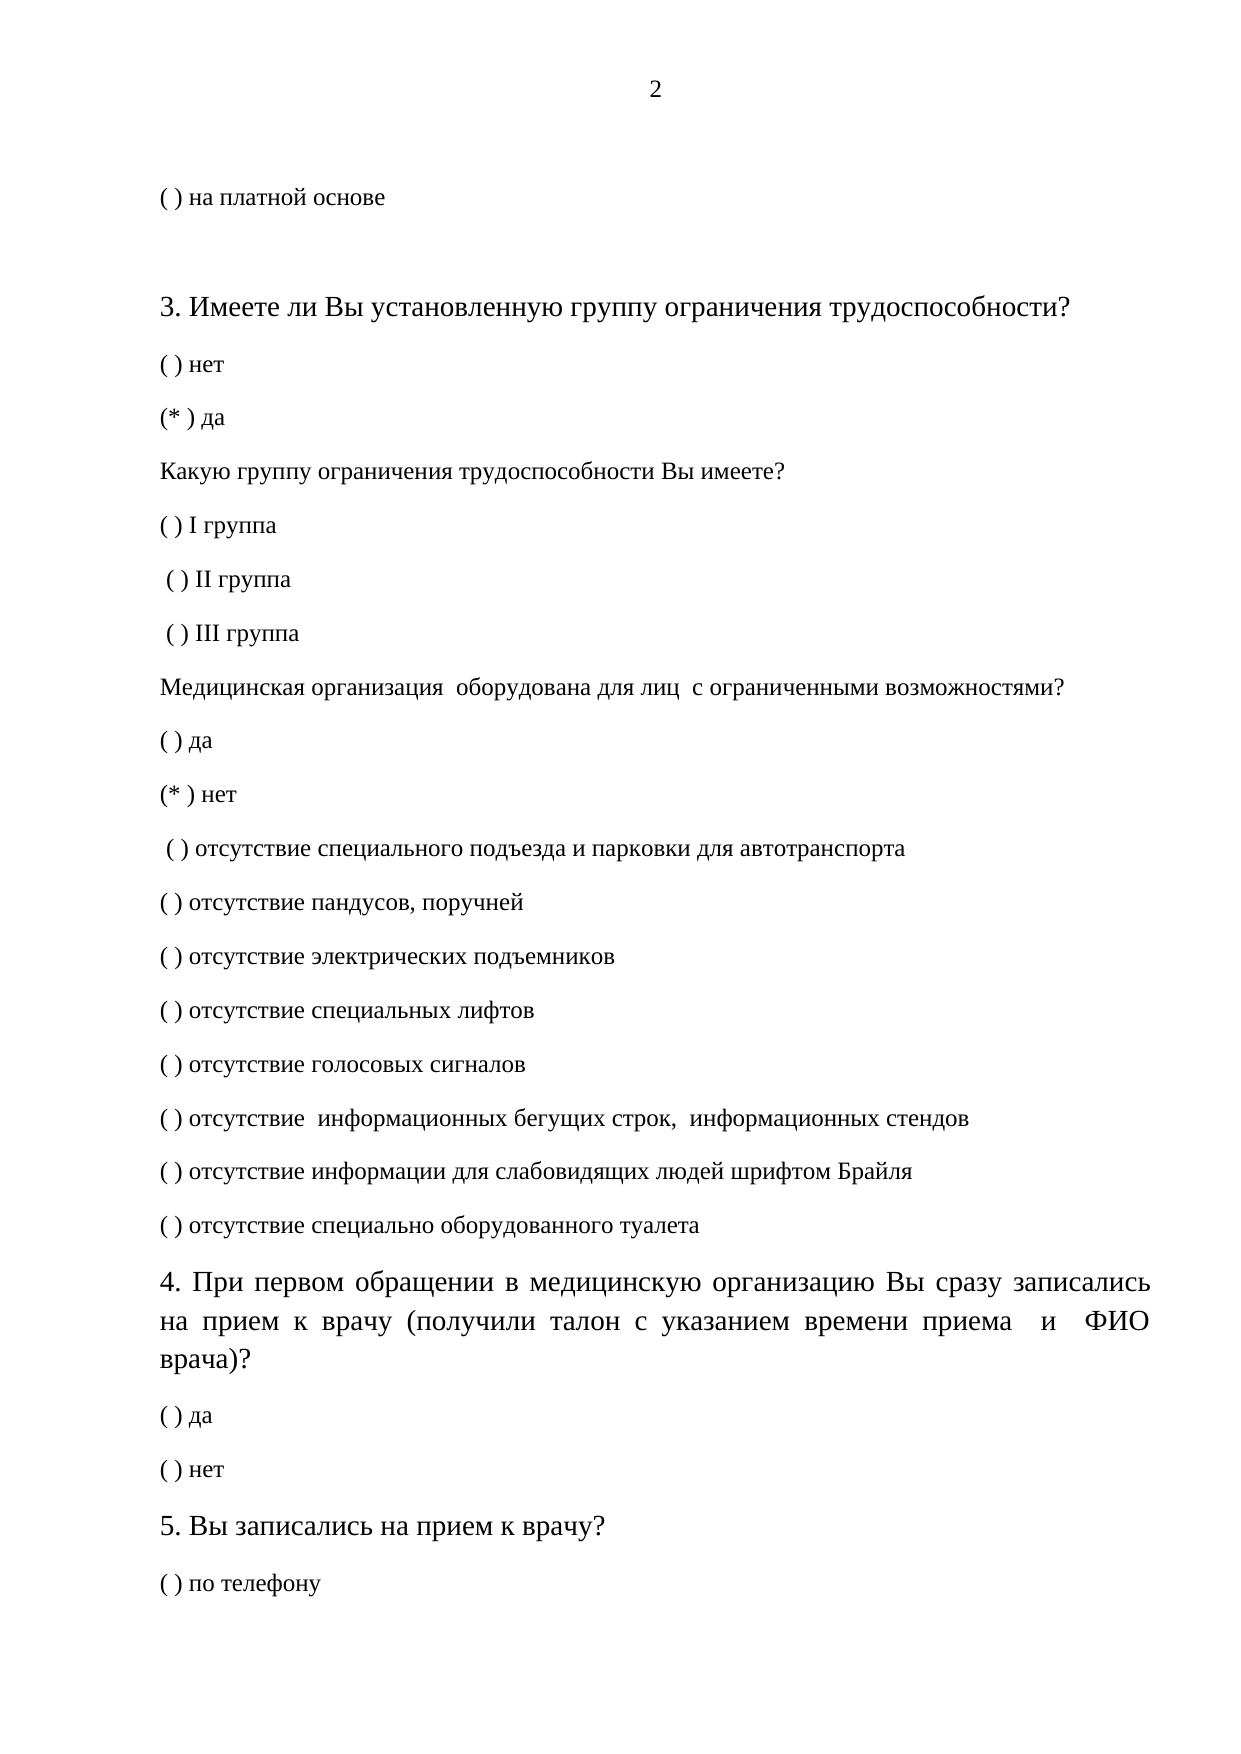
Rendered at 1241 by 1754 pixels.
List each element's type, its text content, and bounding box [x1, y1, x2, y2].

text Медицинская организация оборудована для лиц с ограниченными возможностями? [159, 672, 1152, 701]
text 5. Вы записались на прием к врачу? [159, 1508, 1152, 1542]
text ( ) отсутствие специально оборудованного туалета [159, 1210, 1152, 1239]
text 4. При первом обращении в медицинскую организацию Вы сразу записались на прием к врачу (получили талон с указанием времени приема и ФИО врача)? [159, 1264, 1152, 1375]
text (* ) да [159, 402, 1152, 431]
text ( ) отсутствие пандусов, поручней [159, 887, 1152, 916]
text 3. Имеете ли Вы установленную группу ограничения трудоспособности? [159, 289, 1152, 323]
text ( ) нет [159, 349, 1152, 377]
text ( ) да [159, 1401, 1152, 1429]
text Какую группу ограничения трудоспособности Вы имеете? [159, 456, 1152, 485]
text ( ) отсутствие голосовых сигналов [159, 1049, 1152, 1077]
text ( ) II группа [159, 564, 1152, 593]
text ( ) I группа [159, 510, 1152, 539]
text ( ) отсутствие электрических подъемников [159, 941, 1152, 970]
text ( ) на платной основе [159, 182, 1152, 210]
text ( ) отсутствие информации для слабовидящих людей шрифтом Брайля [159, 1156, 1152, 1185]
text (* ) нет [159, 779, 1152, 808]
text ( ) по телефону [159, 1568, 1152, 1596]
text ( ) да [159, 726, 1152, 754]
text ( ) отсутствие специального подъезда и парковки для автотранспорта [159, 833, 1152, 862]
text ( ) отсутствие информационных бегущих строк, информационных стендов [159, 1103, 1152, 1131]
text ( ) нет [159, 1454, 1152, 1483]
text ( ) отсутствие специальных лифтов [159, 995, 1152, 1024]
text ( ) III группа [159, 618, 1152, 647]
